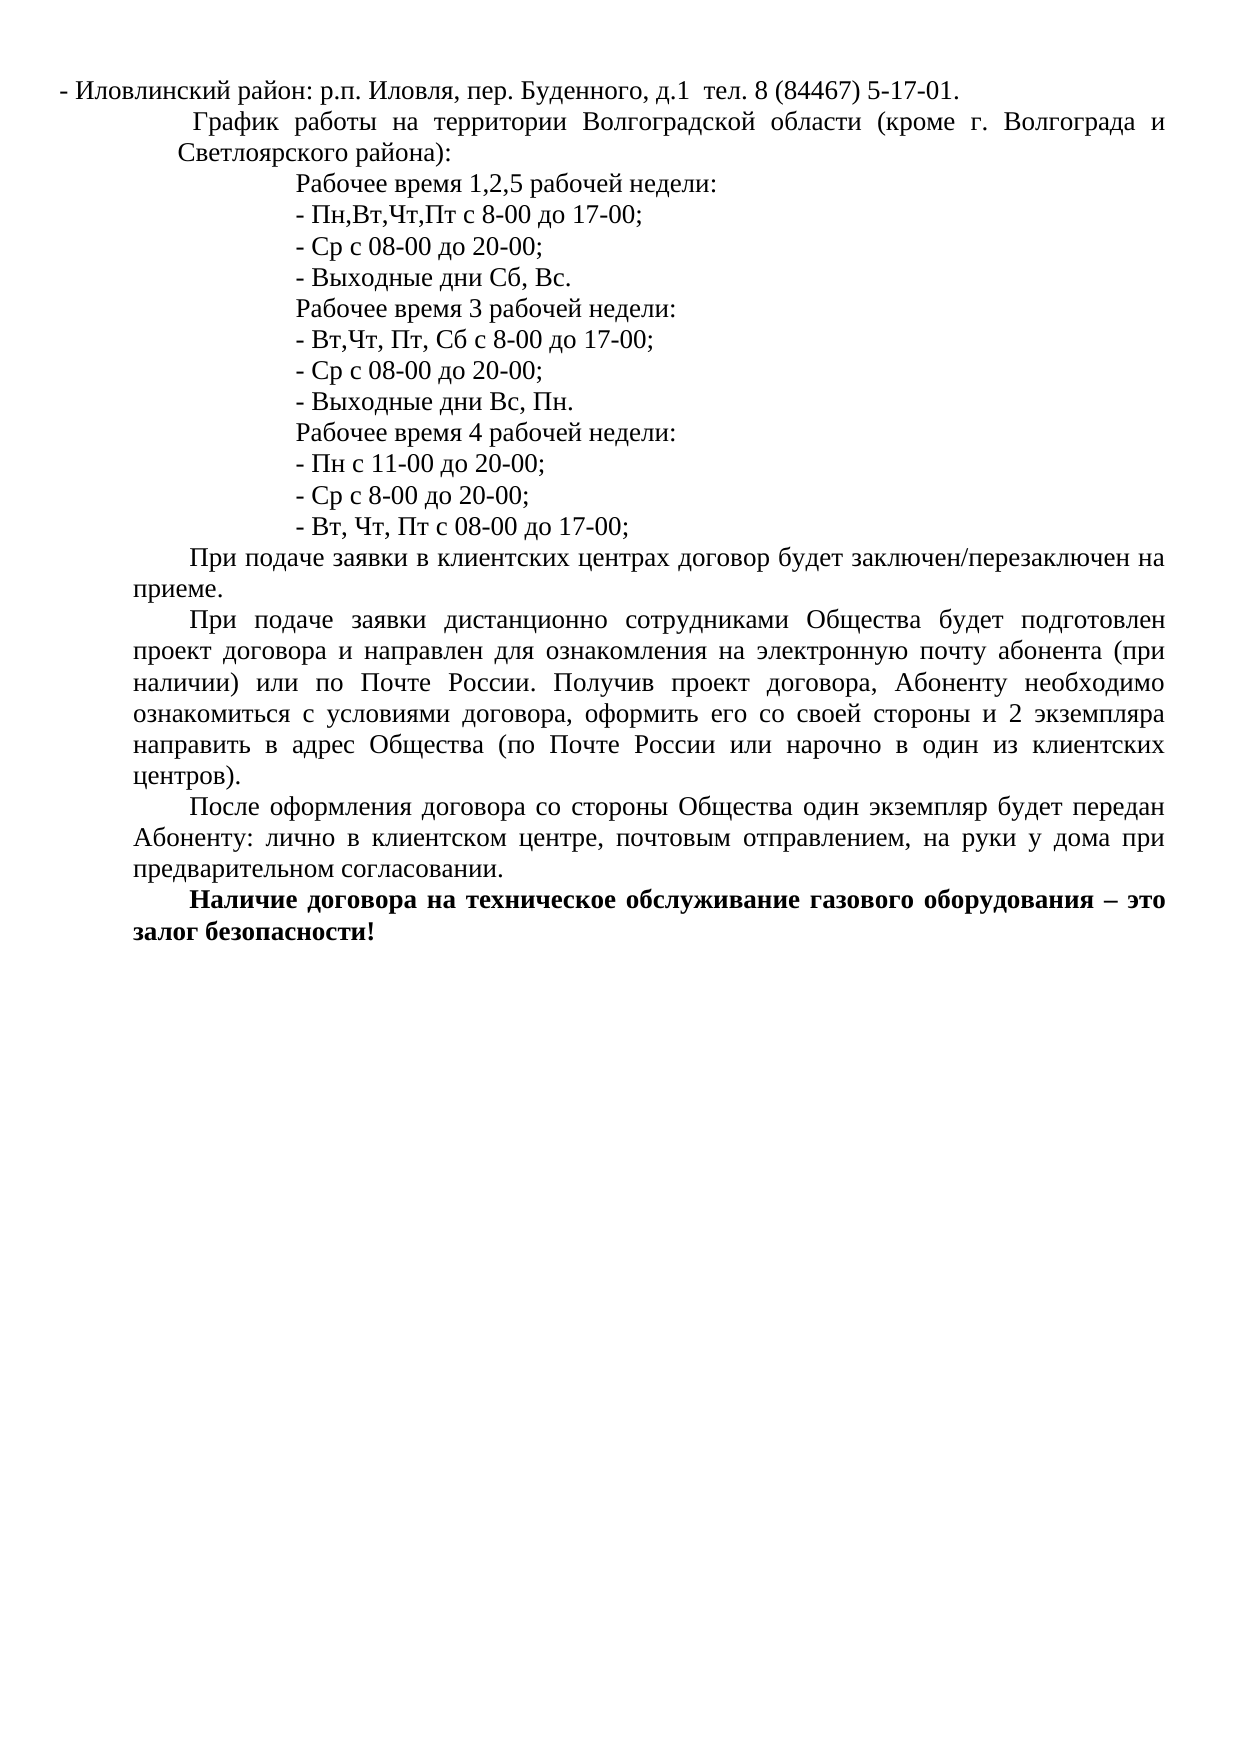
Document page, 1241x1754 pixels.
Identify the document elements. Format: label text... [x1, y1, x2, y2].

text Наличие договора на техническое обслуживание газового оборудования – это залог безопасности! [133, 884, 1167, 946]
text Рабочее время 4 рабочей недели: [133, 416, 1167, 448]
text - Ср с 08-00 до 20-00; [133, 229, 1167, 261]
text - Ср с 08-00 до 20-00; [133, 354, 1167, 385]
text При подаче заявки в клиентских центрах договор будет заключен/перезаключен на приеме. [133, 541, 1167, 603]
text После оформления договора со стороны Общества один экземпляр будет передан Абоненту: лично в клиентском центре, почтовым отправлением, на руки у дома при предварительном согласовании. [133, 790, 1167, 884]
text График работы на территории Волгоградской области (кроме г. Волгограда и Светлоярского района): [177, 105, 1167, 167]
text При подаче заявки дистанционно сотрудниками Общества будет подготовлен проект договора и направлен для ознакомления на электронную почту абонента (при наличии) или по Почте России. Получив проект договора, Абоненту необходимо ознакомиться с условиями договора, оформить его со своей стороны и 2 экземпляра направить в адрес Общества (по Почте России или нарочно в один из клиентских центров). [133, 603, 1167, 790]
text - Выходные дни Сб, Вс. [133, 261, 1167, 292]
text - Вт,Чт, Пт, Сб с 8-00 до 17-00; [133, 323, 1167, 354]
text Рабочее время 1,2,5 рабочей недели: [133, 167, 1167, 198]
text - Вт, Чт, Пт с 08-00 до 17-00; [133, 510, 1167, 541]
text Рабочее время 3 рабочей недели: [133, 292, 1167, 323]
text - Ср с 8-00 до 20-00; [133, 479, 1167, 510]
text - Иловлинский район: р.п. Иловля, пер. Буденного, д.1 тел. 8 (84467) 5-17-01. [59, 74, 1167, 105]
text - Пн с 11-00 до 20-00; [133, 448, 1167, 479]
text - Пн,Вт,Чт,Пт с 8-00 до 17-00; [133, 198, 1167, 229]
text - Выходные дни Вс, Пн. [133, 385, 1167, 416]
